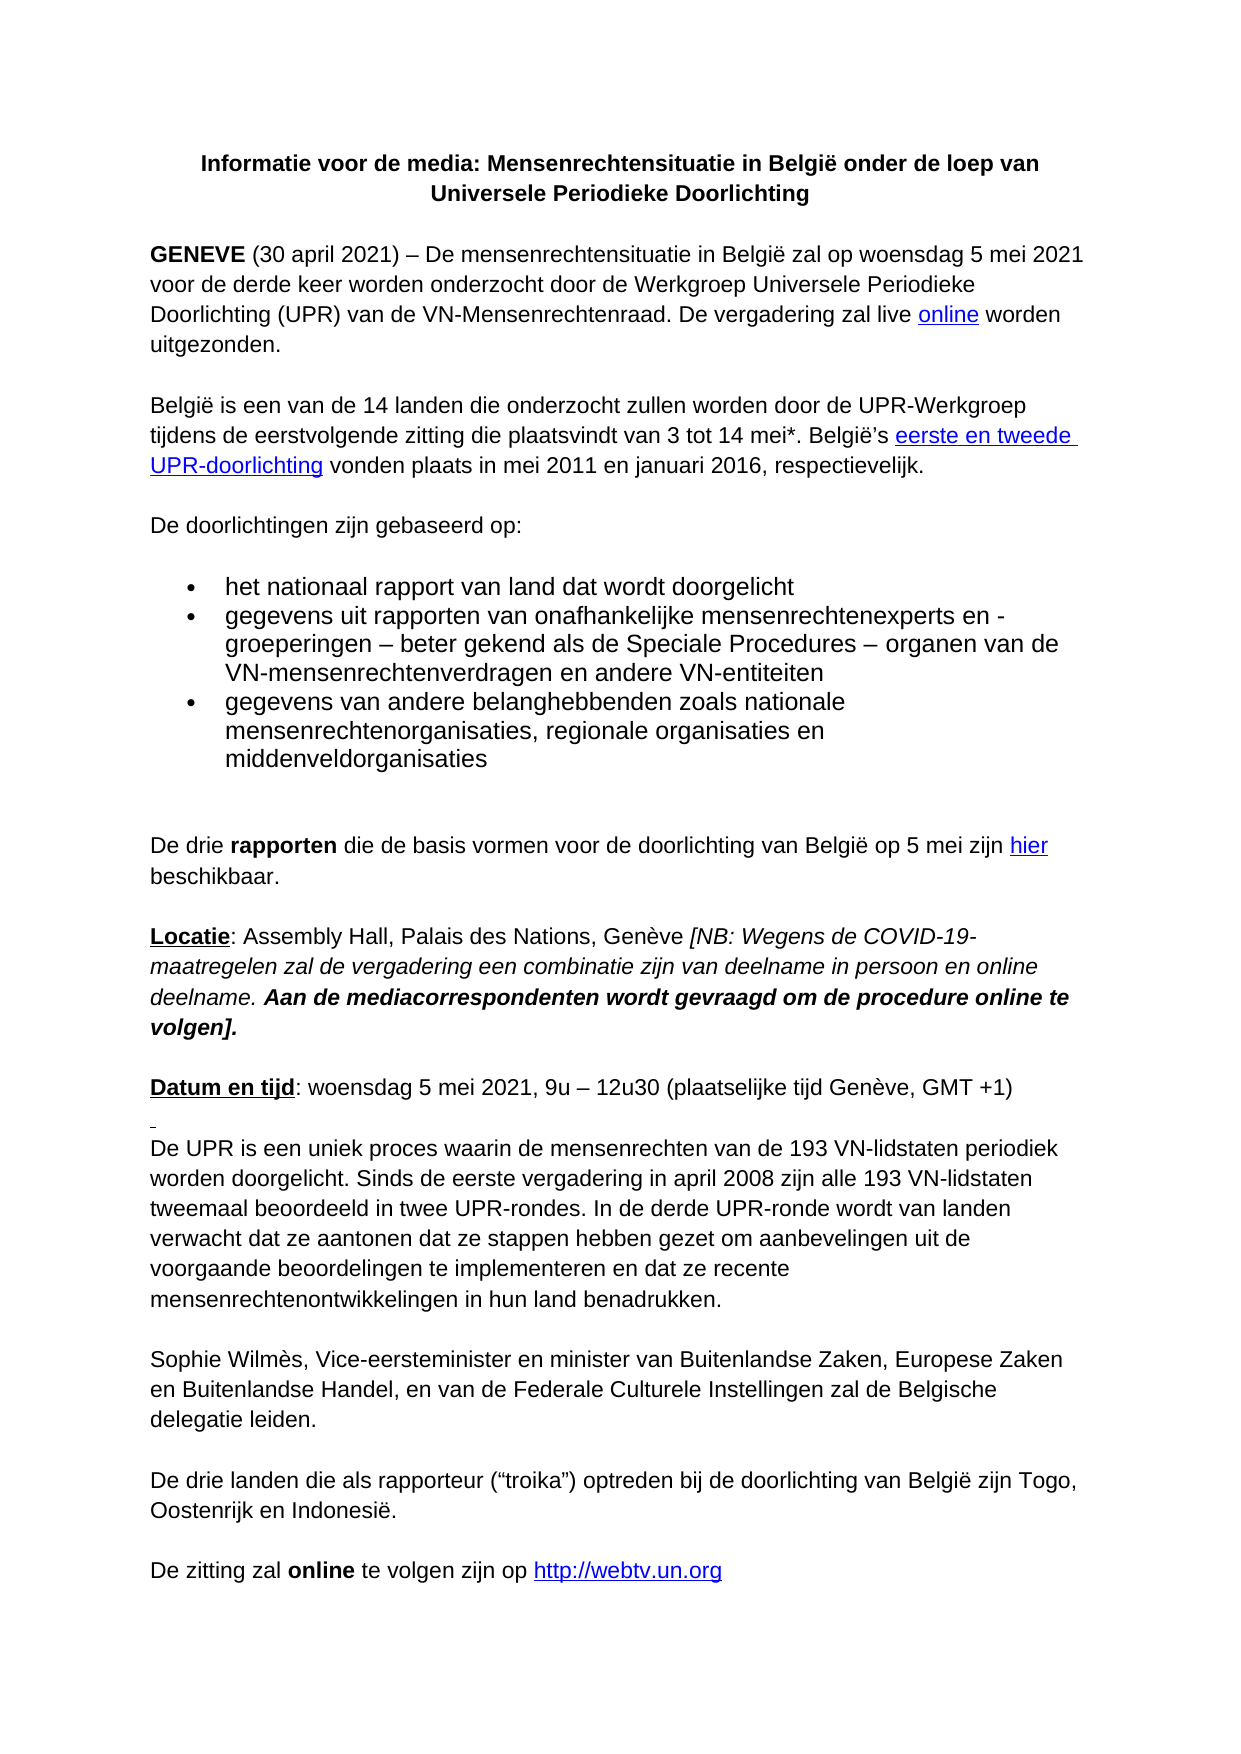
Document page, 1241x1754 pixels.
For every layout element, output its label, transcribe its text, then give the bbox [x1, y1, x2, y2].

text De doorlichtingen zijn gebaseerd op: [150, 512, 1090, 539]
text De UPR is een uniek proces waarin de mensenrechten van de 193 VN-lidstaten periodiek worden doorgelicht. Sinds de eerste vergadering in april 2008 zijn alle 193 VN-lidstaten tweemaal beoordeeld in twee UPR-rondes. In de derde UPR-ronde wordt van landen verwacht dat ze aantonen dat ze stappen hebben gezet om aanbevelingen uit de voorgaande beoordelingen te implementeren en dat ze recente mensenrechtenontwikkelingen in hun land benadrukken. [150, 1134, 1090, 1312]
list gegevens van andere belanghebbenden zoals nationale mensenrechtenorganisaties, regionale organisaties en middenveldorganisaties [187, 687, 1090, 773]
text Sophie Wilmès, Vice-eersteminister en minister van Buitenlandse Zaken, Europese Zaken en Buitenlandse Handel, en van de Federale Culturele Instellingen zal de Belgische delegatie leiden. [150, 1346, 1090, 1433]
list gegevens uit rapporten van onafhankelijke mensenrechtenexperts en -groeperingen – beter gekend als de Speciale Procedures – organen van de VN-mensenrechtenverdragen en andere VN-entiteiten [187, 601, 1090, 687]
text Informatie voor de media: Mensenrechtensituatie in België onder de loep van Universele Periodieke Doorlichting [150, 150, 1090, 207]
list het nationaal rapport van land dat wordt doorgelicht [187, 572, 1090, 601]
text De zitting zal online te volgen zijn op http://webtv.un.org [150, 1557, 1090, 1584]
text Locatie: Assembly Hall, Palais des Nations, Genève [NB: Wegens de COVID-19-maatregelen zal de vergadering een combinatie zijn van deelname in persoon en online deelname. Aan de mediacorrespondenten wordt gevraagd om de procedure online te volgen]. [150, 923, 1090, 1040]
text België is een van de 14 landen die onderzocht zullen worden door de UPR-Werkgroep tijdens de eerstvolgende zitting die plaatsvindt van 3 tot 14 mei*. België’s eerste en tweede UPR-doorlichting vonden plaats in mei 2011 en januari 2016, respectievelijk. [150, 392, 1090, 478]
text De drie landen die als rapporteur (“troika”) optreden bij de doorlichting van België zijn Togo, Oostenrijk en Indonesië. [150, 1467, 1090, 1523]
text De drie rapporten die de basis vormen voor de doorlichting van België op 5 mei zijn hier beschikbaar. [150, 832, 1090, 889]
text Datum en tijd: woensdag 5 mei 2021, 9u – 12u30 (plaatselijke tijd Genève, GMT +1) [150, 1074, 1090, 1101]
text GENEVE (30 april 2021) – De mensenrechtensituatie in België zal op woensdag 5 mei 2021 voor de derde keer worden onderzocht door de Werkgroep Universele Periodieke Doorlichting (UPR) van de VN-Mensenrechtenraad. De vergadering zal live online worden uitgezonden. [150, 241, 1090, 358]
